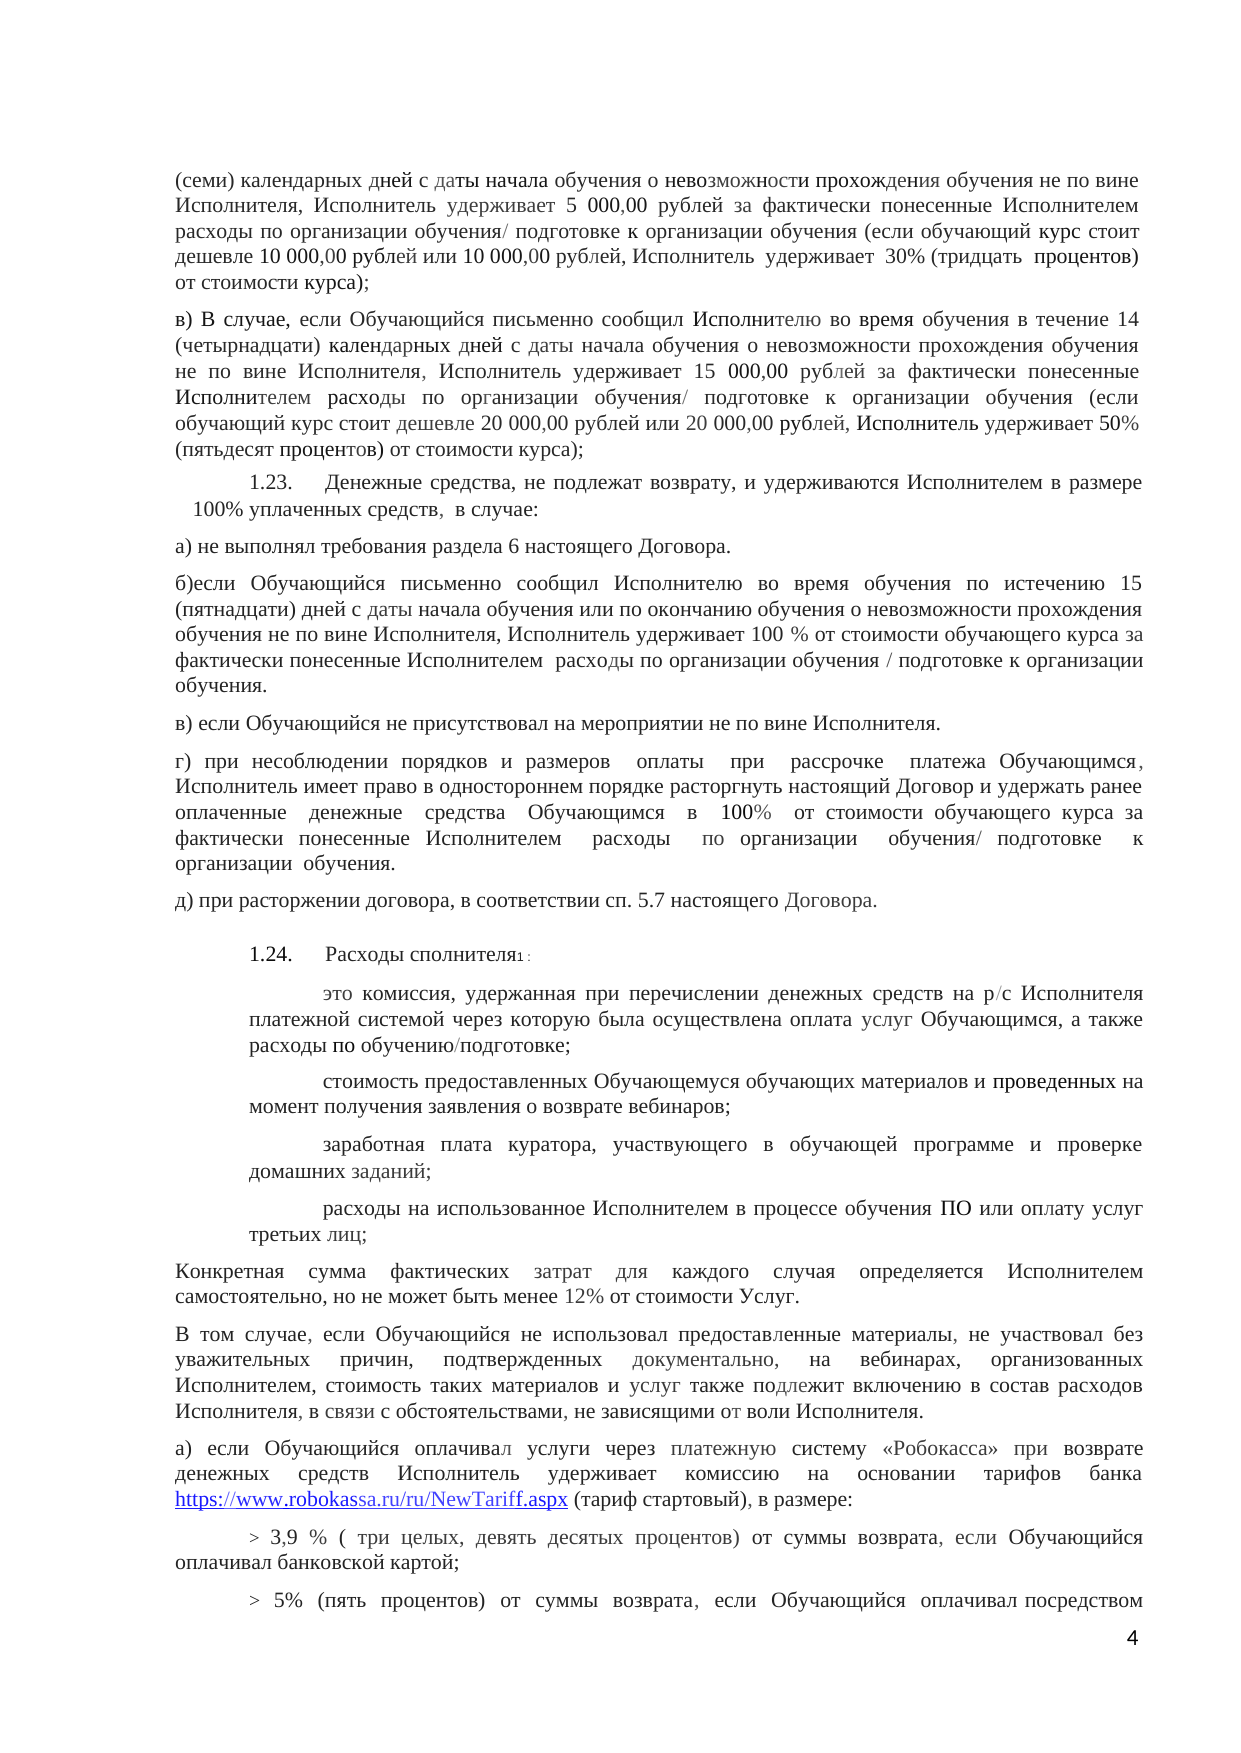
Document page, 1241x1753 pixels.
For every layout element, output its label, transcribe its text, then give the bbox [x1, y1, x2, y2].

text б)если Обучающийся письменно сообщил Исполнителю во время обучения по истечению 15 (пятнадцати) дней с даты начала обучения или по окончанию обучения о невозможности прохождения обучения не по вине Исполнителя, Исполнитель удерживает 100 % от стоимости обучающего курса за фактически понесенные Исполнителем расходы по организации обучения / подготовке к организации обучения. [175, 570, 1143, 698]
text Конкретная сумма фактических затрат для каждого случая определяется Исполнителем самостоятельно, но не может быть менее 12% от стоимости Услуг. [175, 1258, 1143, 1309]
text а) если Обучающийся оплачивал услуги через платежную систему «Робокасса» при возврате денежных средств Исполнитель удерживает комиссию на основании тарифов банка https://www.robokassa.ru/ru/NewTariff.aspx (тариф стартовый), в размере: [175, 1435, 1143, 1511]
text а) не выполнял требования раздела 6 настоящего Договора. [175, 533, 1143, 558]
text В том случае, если Обучающийся не использовал предоставленные материалы, не участвовал без уважительных причин, подтвержденных документально, на вебинарах, организованных Исполнителем, стоимость таких материалов и услуг также подлежит включению в состав расходов Исполнителя, в связи с обстоятельствами, не зависящими от воли Исполнителя. [175, 1321, 1143, 1423]
text в) В случае, если Обучающийся письменно сообщил Исполнителю во время обучения в течение 14 (четырнадцати) календарных дней с даты начала обучения о невозможности прохождения обучения не по вине Исполнителя, Исполнитель удерживает 15 000,00 рублей за фактически понесенные Исполнителем расходы по организации обучения/ подготовке к организации обучения (если обучающий курс стоит дешевле 20 000,00 рублей или 20 000,00 рублей, Исполнитель удерживает 50% (пятьдесят процентов) от стоимости курса); [175, 306, 1139, 461]
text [175, 167, 1139, 294]
text расходы на использованное Исполнителем в процессе обучения ПО или оплату услуг третьих лиц; [249, 1195, 1143, 1246]
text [175, 1587, 1143, 1612]
text стоимость предоставленных Обучающемуся обучающих материалов и проведенных на момент получения заявления о возврате вебинаров; [249, 1068, 1143, 1119]
text заработная плата куратора, участвующего в обучающей программе и проверке домашних заданий; [249, 1131, 1143, 1183]
text > 3,9 % ( три целых, девять десятых процентов) от суммы возврата, если Обучающийся оплачивал банковской картой; [175, 1524, 1143, 1574]
list Расходы сполнителя1 : [175, 941, 1143, 967]
text это комиссия, удержанная при перечислении денежных средств на р/с Исполнителя платежной системой через которую была осуществлена оплата услуг Обучающимся, а также расходы по обучению/подготовке; [249, 980, 1143, 1057]
text г) при несоблюдении порядков и размеров оплаты при рассрочке платежа Обучающимся, Исполнитель имеет право в одностороннем порядке расторгнуть настоящий Договор и удержать ранее оплаченные денежные средства Обучающимся в 100% от стоимости обучающего курса за фактически понесенные Исполнителем расходы по организации обучения/ подготовке к организации обучения. [175, 748, 1143, 875]
text в) если Обучающийся не присутствовал на мероприятии не по вине Исполнителя. [175, 709, 1143, 735]
text д) при расторжении договора, в соответствии сп. 5.7 настоящего Договора. [175, 887, 1143, 912]
list Денежные средства, не подлежат возврату, и удерживаются Исполнителем в размере 100% уплаченных средств, в случае: [192, 469, 1143, 521]
